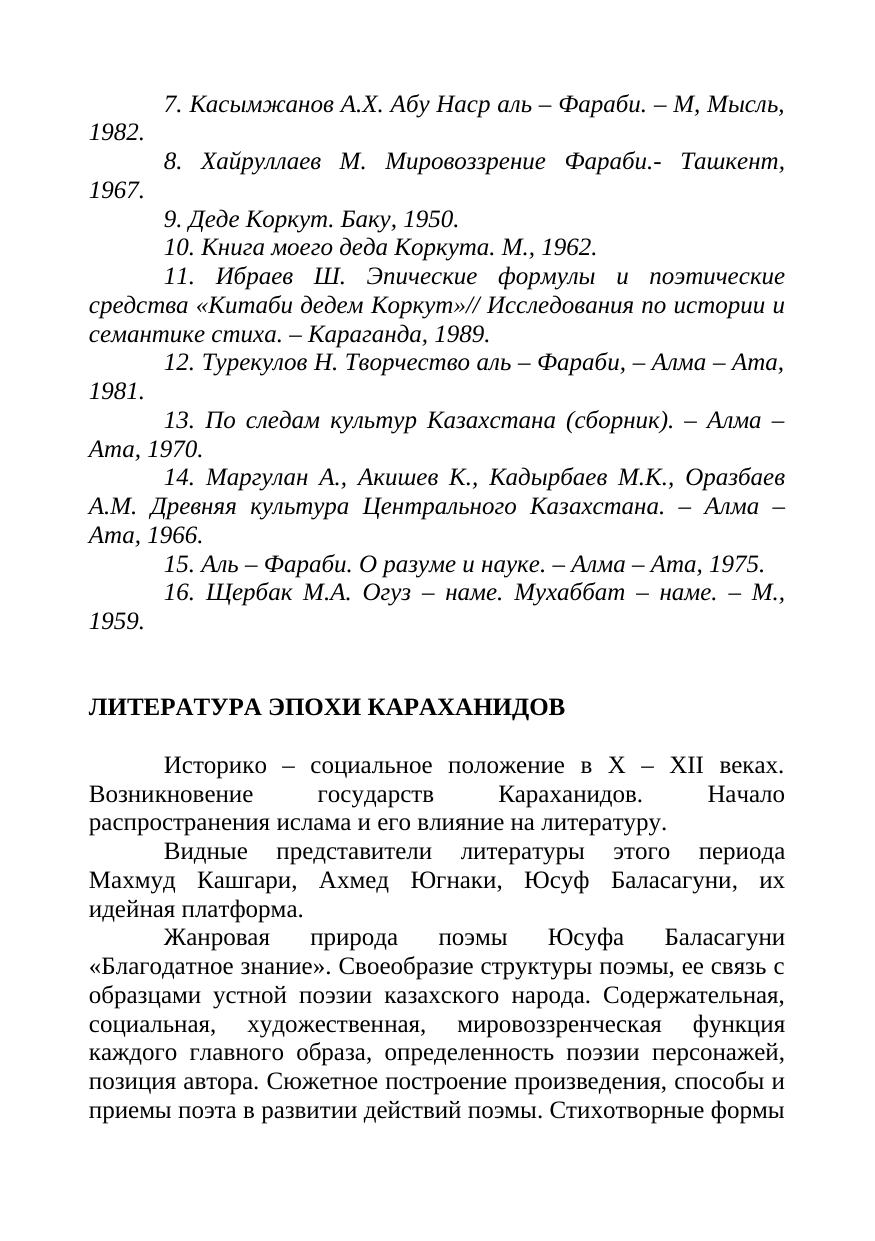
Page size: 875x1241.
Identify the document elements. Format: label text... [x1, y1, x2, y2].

text 7. Касымжанов А.Х. Абу Наср аль – Фараби. – М, Мысль, 1982. [89, 89, 785, 146]
text 10. Книга моего деда Коркута. М., 1962. [89, 232, 785, 261]
text 9. Деде Коркут. Баку, 1950. [89, 204, 785, 232]
text Видные представители литературы этого периода Махмуд Кашгари, Ахмед Югнаки, Юсуф Баласагуни, их идейная платформа. [89, 836, 785, 922]
text Историко – социальное положение в X – XII веках. Возникновение государств Караханидов. Начало распространения ислама и его влияние на литературу. [89, 750, 785, 836]
text 16. Щербак М.А. Огуз – наме. Мухаббат – наме. – М., 1959. [89, 577, 785, 635]
text 15. Аль – Фараби. О разуме и науке. – Алма – Ата, 1975. [89, 549, 785, 577]
text 11. Ибраев Ш. Эпические формулы и поэтические средства «Китаби дедем Коркут»// Исследования по истории и семантике стиха. – Караганда, 1989. [89, 261, 785, 347]
text 12. Турекулов Н. Творчество аль – Фараби, – Алма – Ата, 1981. [89, 347, 785, 405]
text 13. По следам культур Казахстана (сборник). – Алма – Ата, 1970. [89, 405, 785, 462]
text 8. Хайруллаев М. Мировоззрение Фараби.- Ташкент, 1967. [89, 146, 785, 204]
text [89, 922, 785, 1124]
text ЛИТЕРАТУРА ЭПОХИ КАРАХАНИДОВ [89, 692, 785, 721]
text 14. Маргулан А., Акишев К., Кадырбаев М.К., Оразбаев А.М. Древняя культура Центрального Казахстана. – Алма – Ата, 1966. [89, 462, 785, 549]
